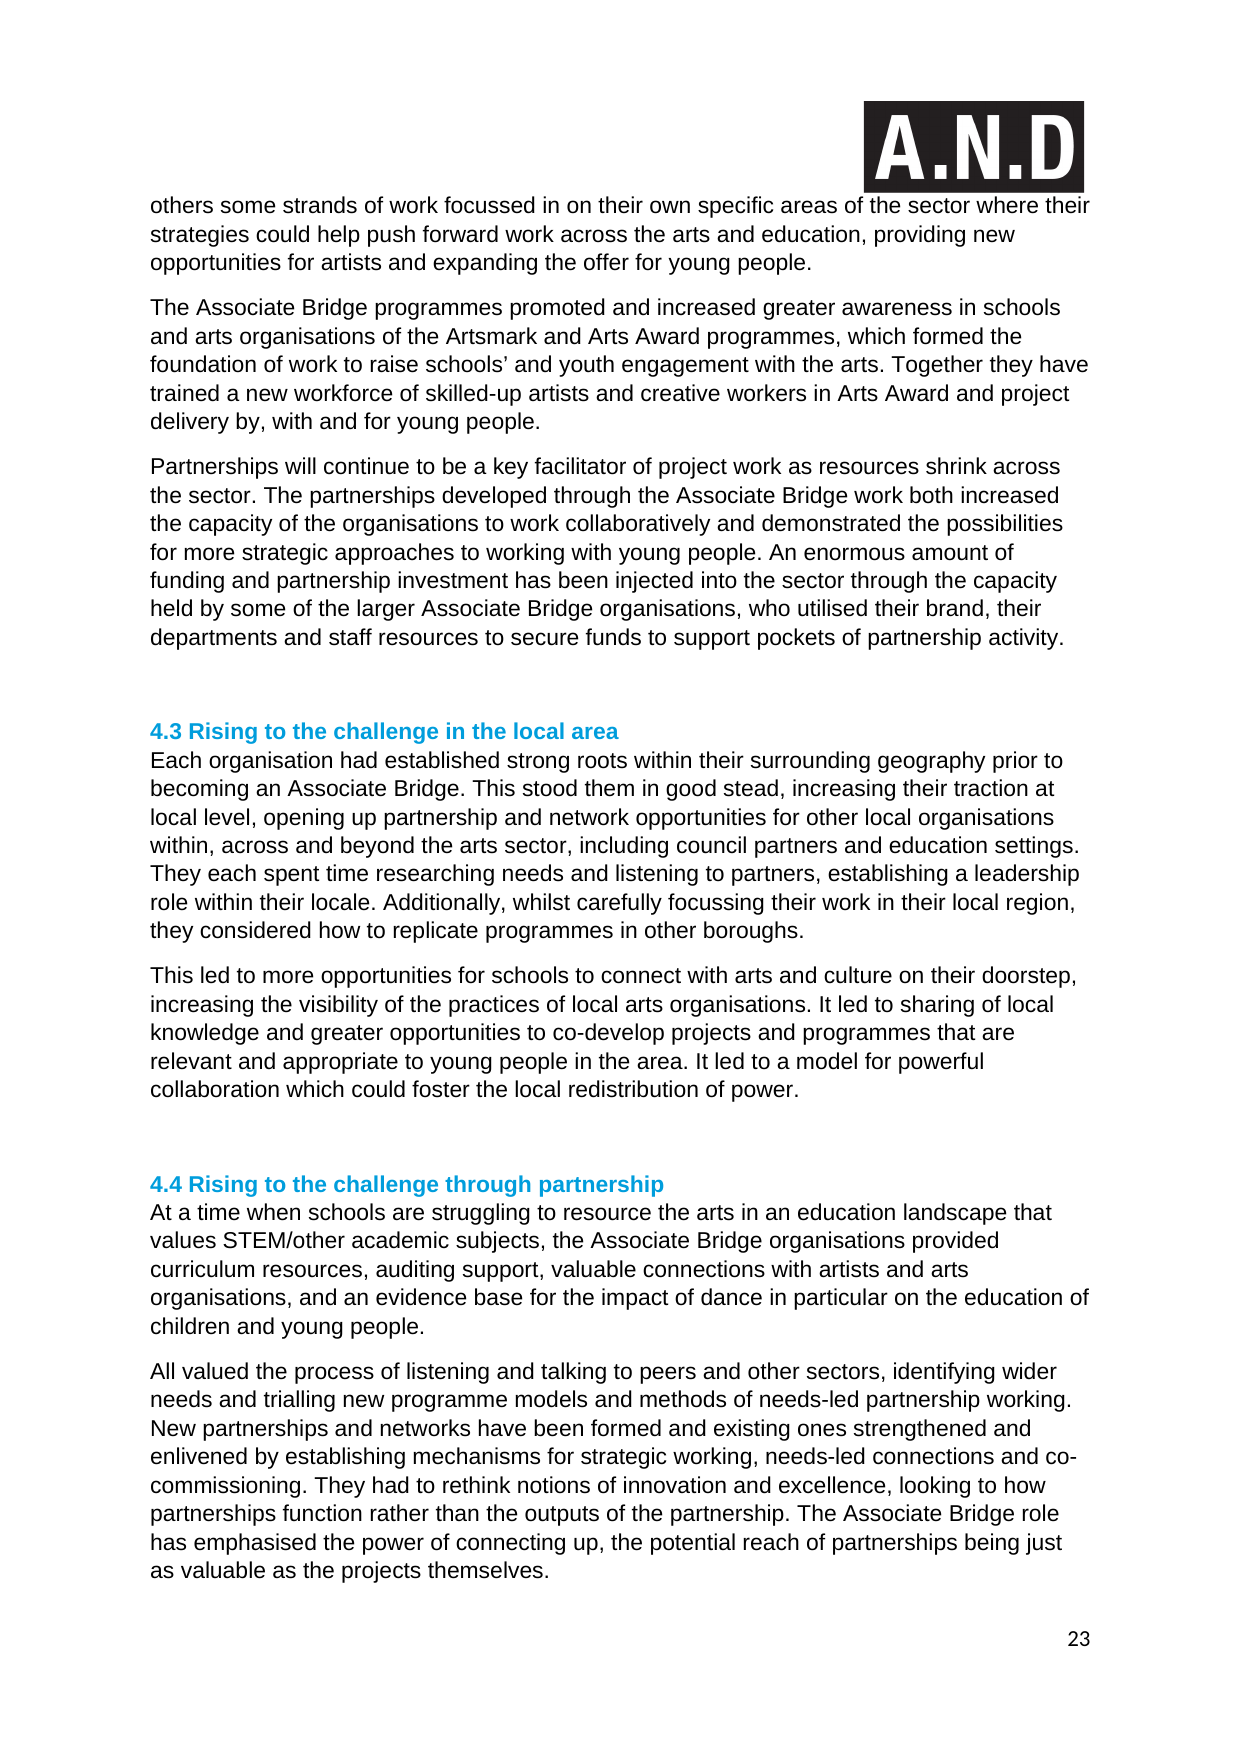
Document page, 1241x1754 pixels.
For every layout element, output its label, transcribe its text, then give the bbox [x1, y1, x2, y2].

picture [863, 101, 1085, 193]
subtitle 4.3 Rising to the challenge in the local area [150, 718, 1090, 744]
text Each organisation had established strong roots within their surrounding geography prior to becoming an Associate Bridge. This stood them in good stead, increasing their traction at local level, opening up partnership and network opportunities for other local organisations within, across and beyond the arts sector, including council partners and education settings. They each spent time researching needs and listening to partners, establishing a leadership role within their locale. Additionally, whilst carefully focussing their work in their local region, they considered how to replicate programmes in other boroughs. [150, 747, 1090, 944]
text All valued the process of listening and talking to peers and other sectors, identifying wider needs and trialling new programme models and methods of needs-led partnership working. New partnerships and networks have been formed and existing ones strengthened and enlivened by establishing mechanisms for strategic working, needs-led connections and co-commissioning. They had to rethink notions of innovation and excellence, looking to how partnerships function rather than the outputs of the partnership. The Associate Bridge role has emphasised the power of connecting up, the potential reach of partnerships being just as valuable as the projects themselves. [150, 1358, 1090, 1583]
text At a time when schools are struggling to resource the arts in an education landscape that values STEM/other academic subjects, the Associate Bridge organisations provided curriculum resources, auditing support, valuable connections with artists and arts organisations, and an evidence base for the impact of dance in particular on the education of children and young people. [150, 1199, 1090, 1339]
subtitle 4.4 Rising to the challenge through partnership [150, 1171, 1090, 1197]
text This led to more opportunities for schools to connect with arts and culture on their doorstep, increasing the visibility of the practices of local arts organisations. It led to sharing of local knowledge and greater opportunities to co-develop projects and programmes that are relevant and appropriate to young people in the area. It led to a model for powerful collaboration which could foster the local redistribution of power. [150, 962, 1090, 1102]
text The Associate Bridge programmes promoted and increased greater awareness in schools and arts organisations of the Artsmark and Arts Award programmes, which formed the foundation of work to raise schools’ and youth engagement with the arts. Together they have trained a new workforce of skilled-up artists and creative workers in Arts Award and project delivery by, with and for young people. [150, 294, 1090, 434]
text Partnerships will continue to be a key facilitator of project work as resources shrink across the sector. The partnerships developed through the Associate Bridge work both increased the capacity of the organisations to work collaboratively and demonstrated the possibilities for more strategic approaches to working with young people. An enormous amount of funding and partnership investment has been injected into the sector through the capacity held by some of the larger Associate Bridge organisations, who utilised their brand, their departments and staff resources to secure funds to support pockets of partnership activity. [150, 453, 1090, 650]
